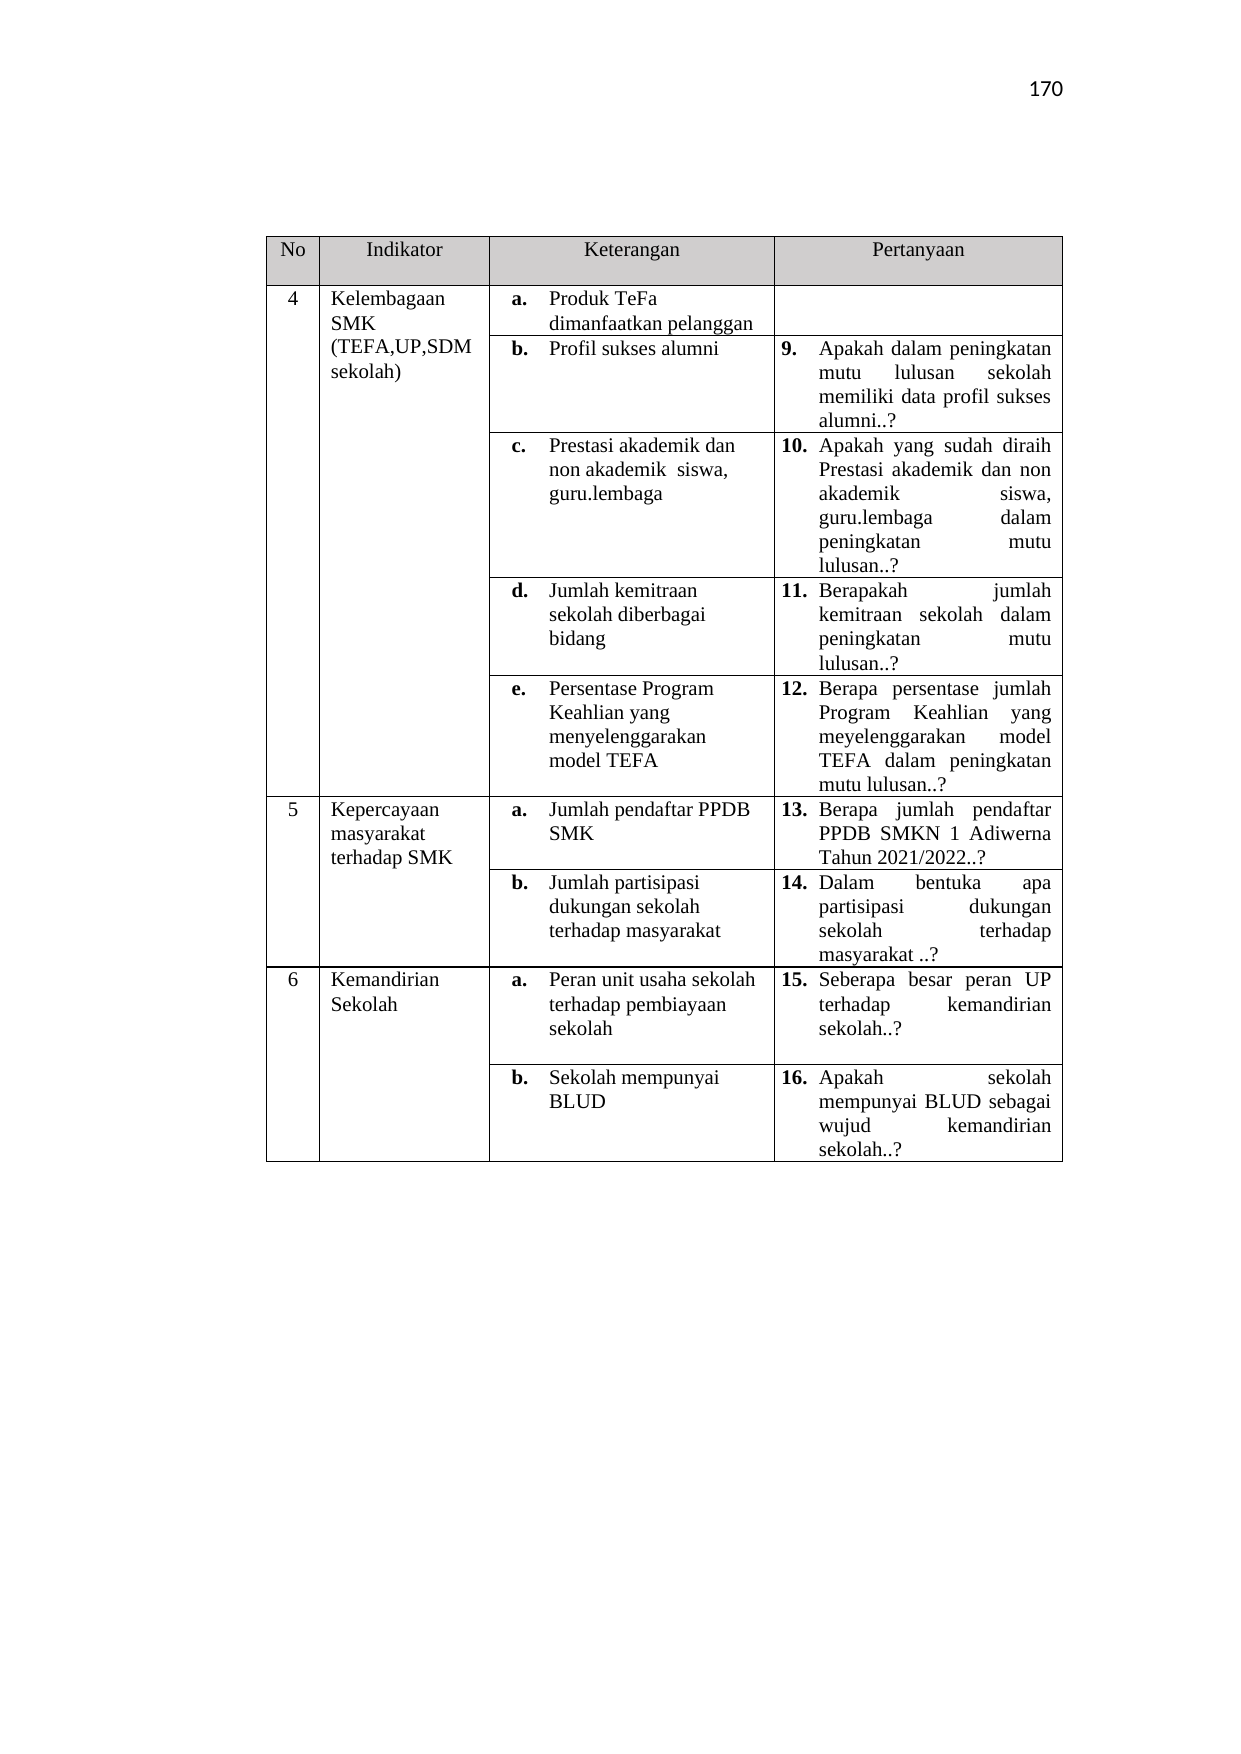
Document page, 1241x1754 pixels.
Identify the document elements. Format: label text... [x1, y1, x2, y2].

table_cell Apakah dalam peningkatan mutu lulusan sekolah memiliki data profil sukses alumni..? [775, 336, 1062, 432]
table_cell Apakah sekolah mempunyai BLUD sebagai wujud kemandirian sekolah..? [775, 1065, 1062, 1161]
table_cell Dalam bentuka apa partisipasi dukungan sekolah terhadap masyarakat ..? [775, 870, 1062, 966]
table_cell Kepercayaan masyarakat terhadap SMK [320, 797, 489, 966]
table_cell 4 [267, 286, 319, 796]
table_cell Jumlah kemitraan sekolah diberbagai bidang [490, 578, 774, 674]
table_cell Sekolah mempunyai BLUD [490, 1065, 774, 1161]
table_cell 6 [267, 968, 319, 1161]
table_cell Peran unit usaha sekolah terhadap pembiayaan sekolah [490, 968, 774, 1064]
table_header Pertanyaan [775, 237, 1062, 285]
table_cell Profil sukses alumni [490, 336, 774, 432]
table_cell Apakah yang sudah diraih Prestasi akademik dan non akademik siswa, guru.lembaga dalam peningkatan mutu lulusan..? [775, 433, 1062, 577]
table_cell Berapa persentase jumlah Program Keahlian yang meyelenggarakan model TEFA dalam peningkatan mutu lulusan..? [775, 676, 1062, 796]
table_cell Jumlah partisipasi dukungan sekolah terhadap masyarakat [490, 870, 774, 966]
table_cell Jumlah pendaftar PPDB SMK [490, 797, 774, 869]
table_cell Berapa jumlah pendaftar PPDB SMKN 1 Adiwerna Tahun 2021/2022..? [775, 797, 1062, 869]
table_cell Prestasi akademik dan non akademik siswa, guru.lembaga [490, 433, 774, 577]
table_cell Produk TeFa dimanfaatkan pelanggan [490, 286, 774, 334]
table_cell Berapakah jumlah kemitraan sekolah dalam peningkatan mutu lulusan..? [775, 578, 1062, 674]
table_header No [267, 237, 319, 285]
table_header Indikator [320, 237, 489, 285]
table_header Keterangan [490, 237, 774, 285]
table_cell 5 [267, 797, 319, 966]
table_cell Kelembagaan SMK (TEFA,UP,SDM sekolah) [320, 286, 489, 796]
table_cell Seberapa besar peran UP terhadap kemandirian sekolah..? [775, 968, 1062, 1064]
table_cell [775, 286, 1062, 334]
table_cell Persentase Program Keahlian yang menyelenggarakan model TEFA [490, 676, 774, 796]
table_cell Kemandirian Sekolah [320, 968, 489, 1161]
